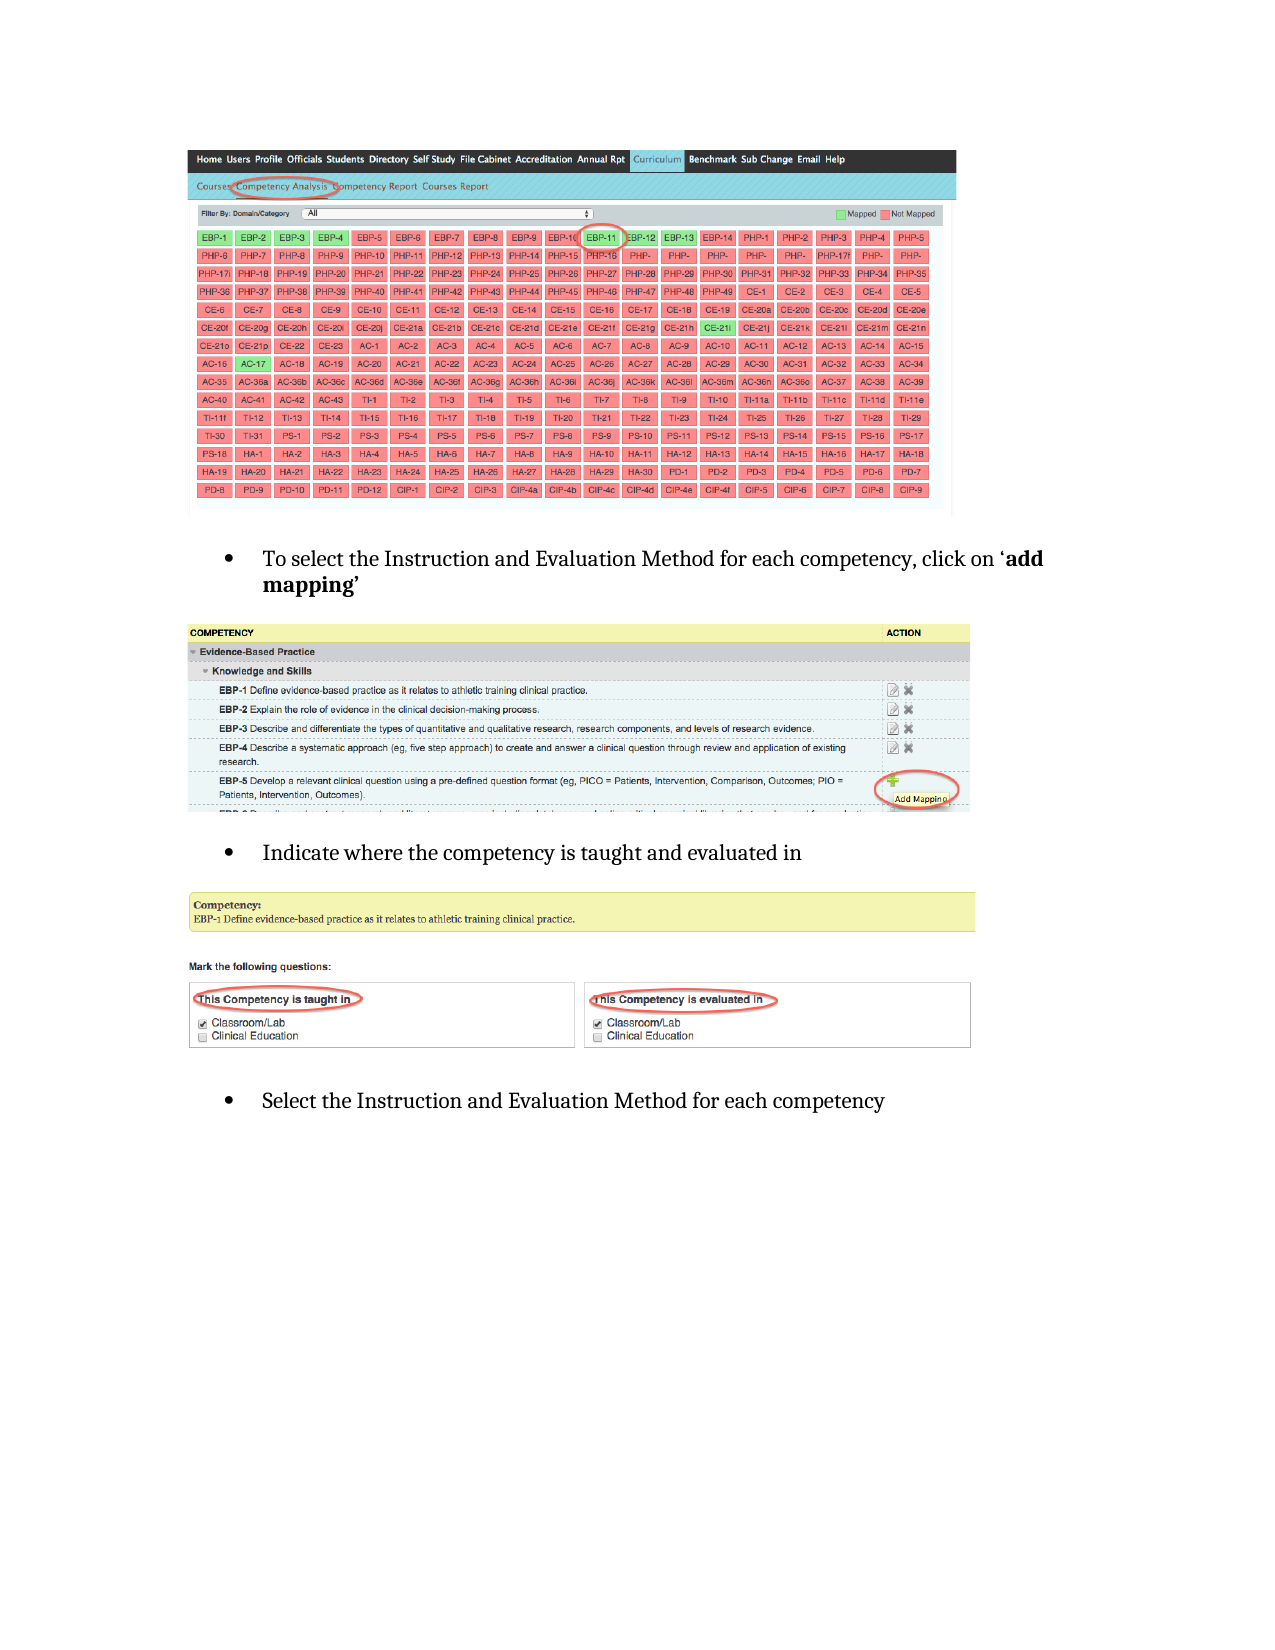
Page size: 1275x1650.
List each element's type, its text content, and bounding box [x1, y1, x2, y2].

list Indicate where the competency is taught and evaluated in [225, 840, 1087, 867]
picture [187, 150, 957, 517]
list Select the Instruction and Evaluation Method for each competency [225, 1088, 1087, 1115]
list To select the Instruction and Evaluation Method for each competency, click on ‘add mapping’ [225, 546, 1087, 598]
picture [187, 892, 976, 1060]
picture [187, 624, 971, 812]
